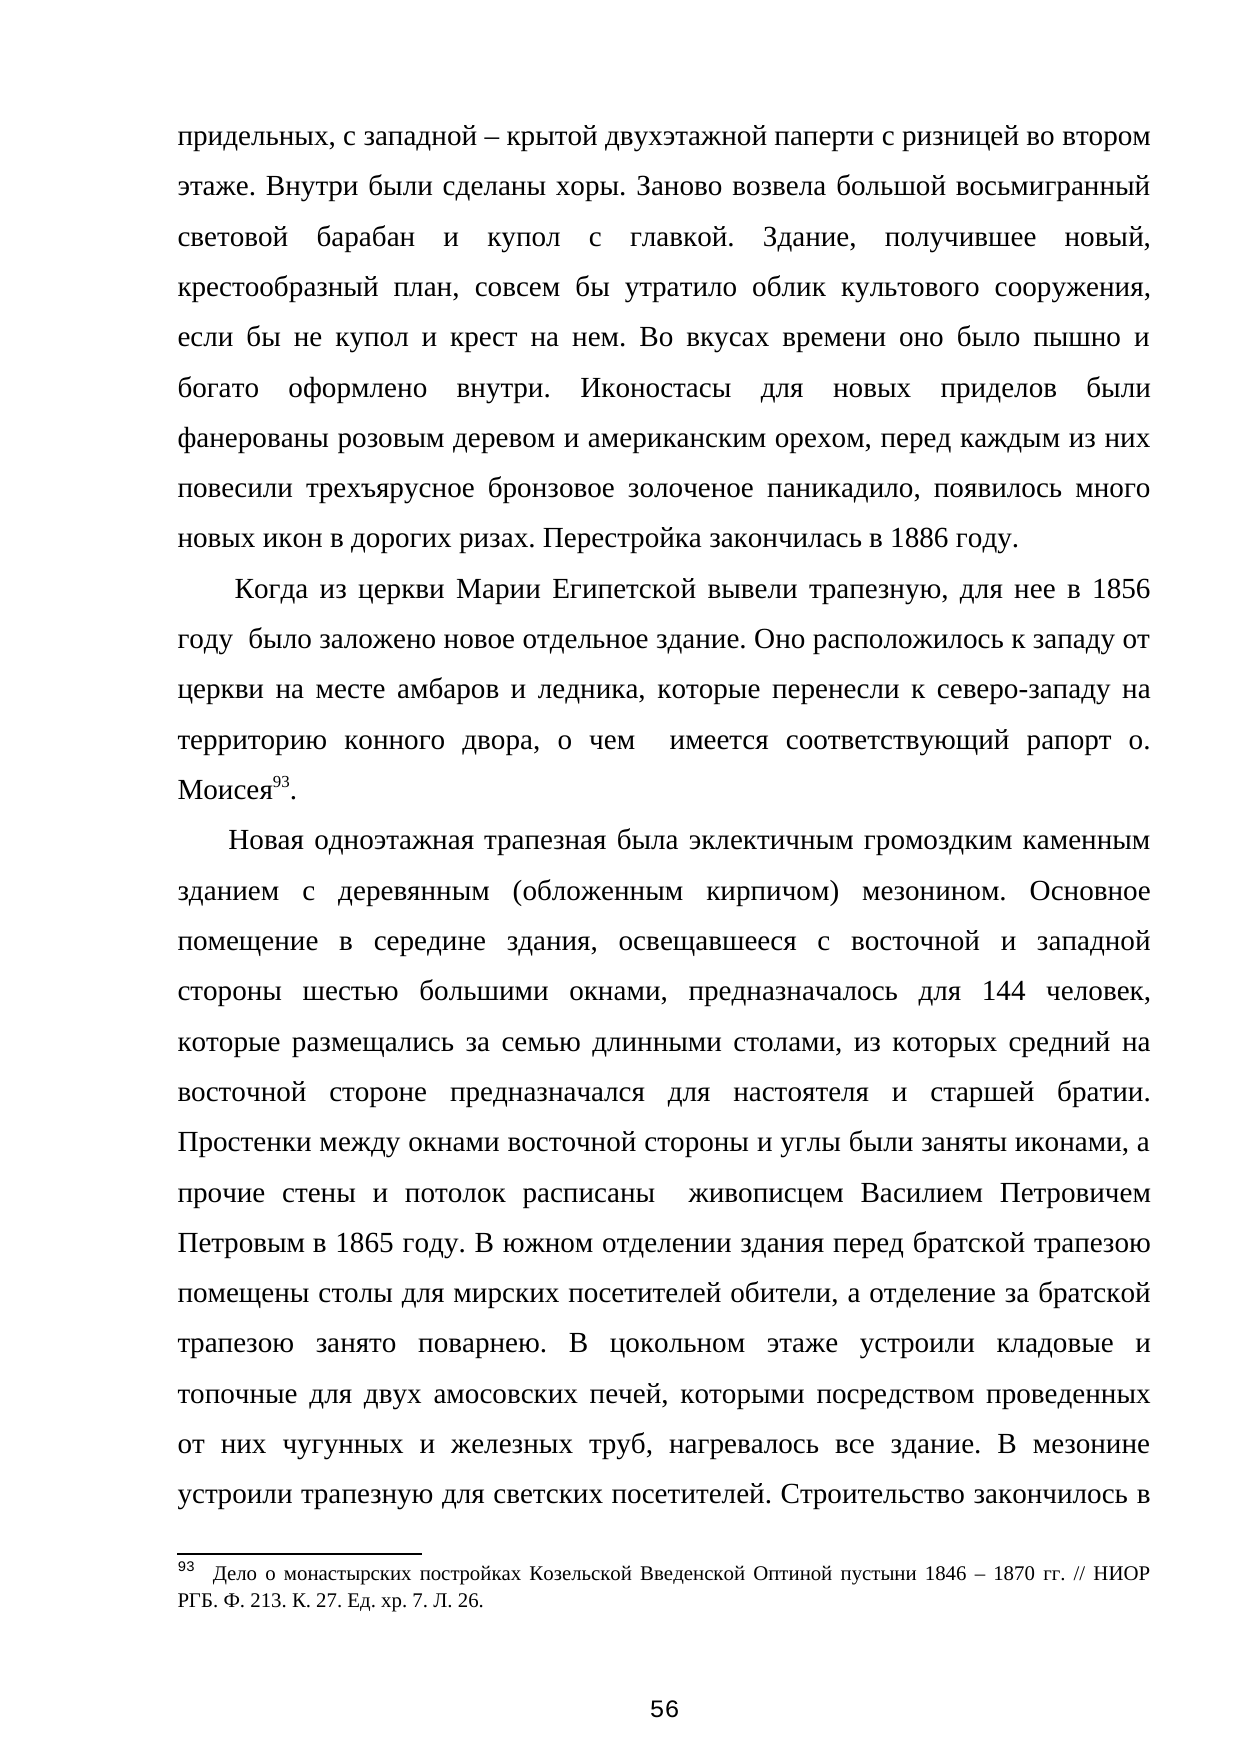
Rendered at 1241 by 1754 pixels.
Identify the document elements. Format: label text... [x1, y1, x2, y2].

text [177, 822, 1152, 1510]
text Когда из церкви Марии Египетской вывели трапезную, для нее в 1856 году было заложено новое отдельное здание. Оно расположилось к западу от церкви на месте амбаров и ледника, которые перенесли к северо-западу на территорию конного двора, о чем имеется соответствующий рапорт о. Моисея. [177, 571, 1152, 806]
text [177, 118, 1152, 554]
